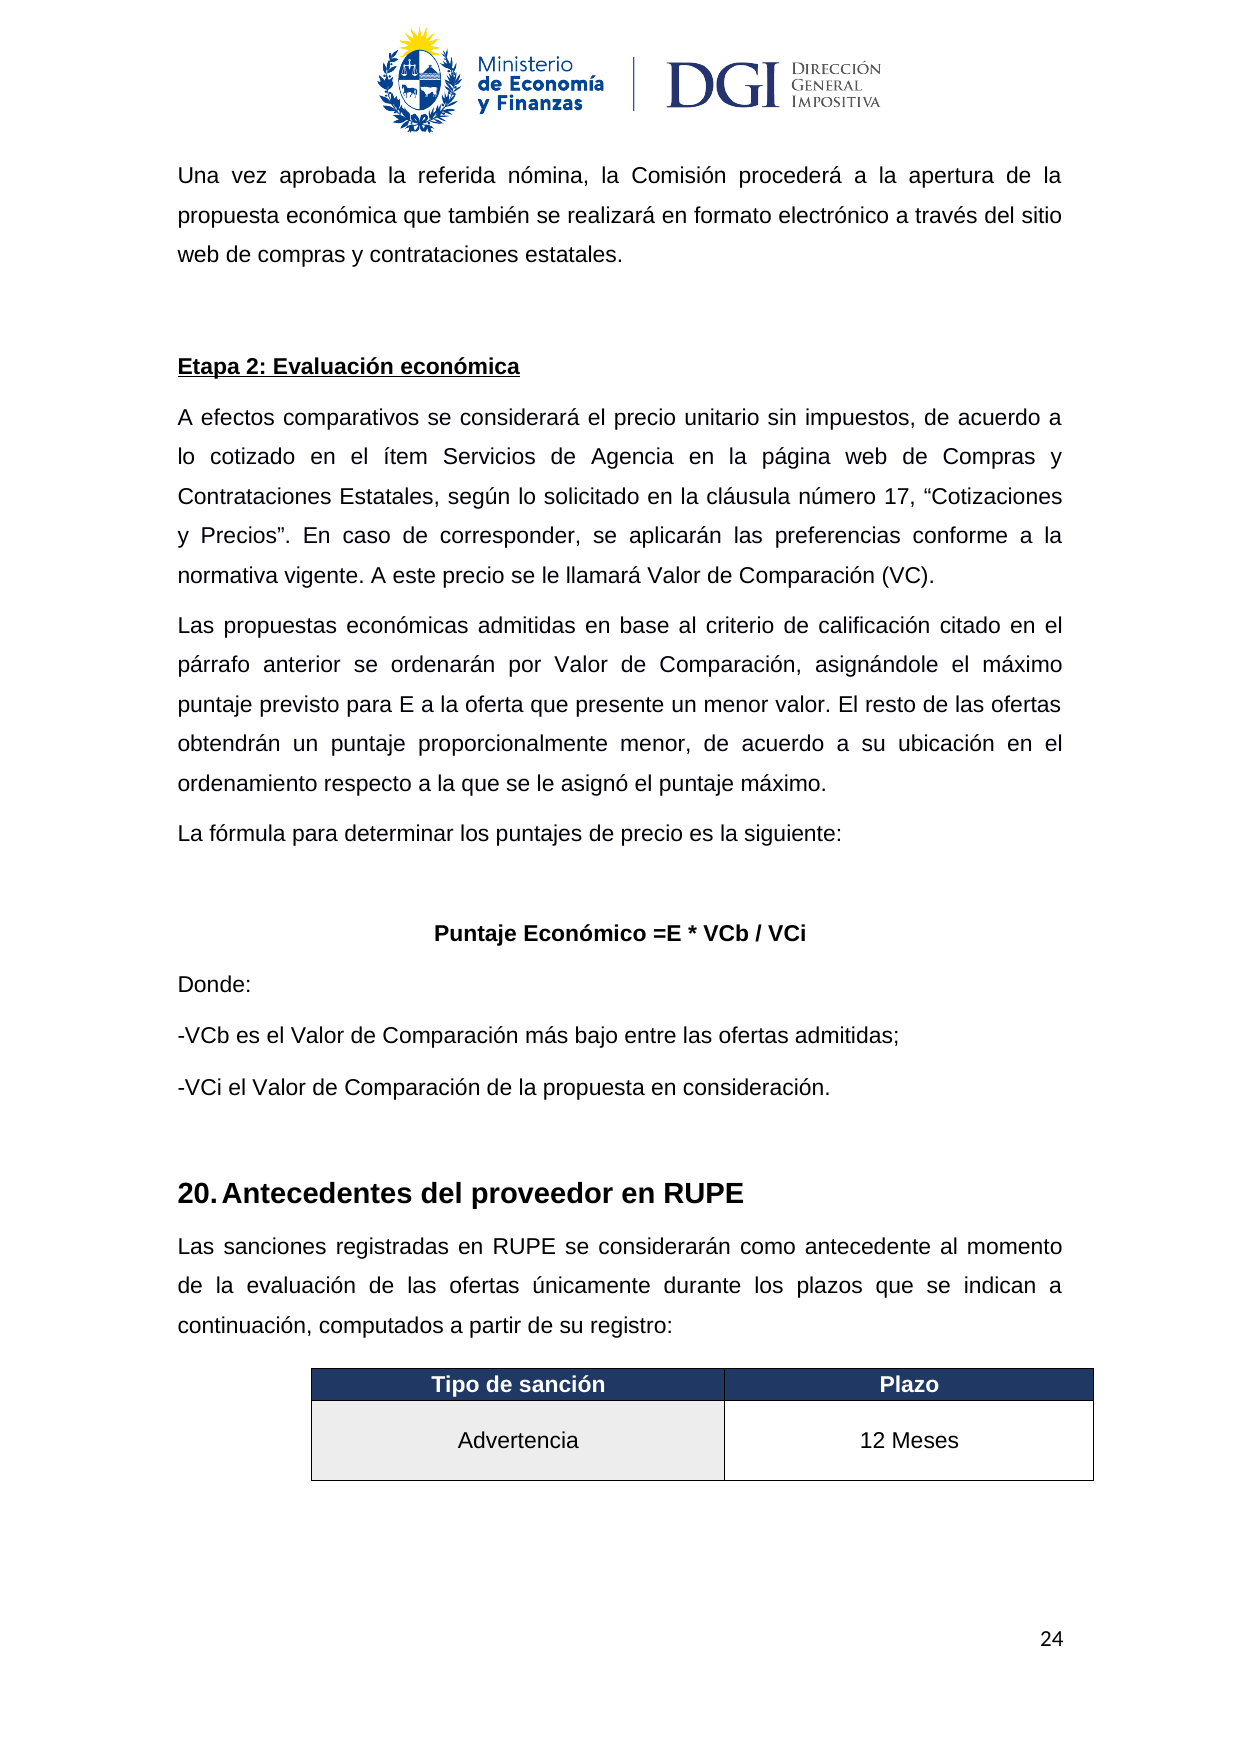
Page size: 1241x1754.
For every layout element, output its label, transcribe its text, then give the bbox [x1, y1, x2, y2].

picture [361, 7, 897, 152]
text La fórmula para determinar los puntajes de precio es la siguiente: [177, 819, 1063, 846]
text Puntaje Económico =E * VCb / VCi [177, 920, 1063, 947]
text Las sanciones registradas en RUPE se considerarán como antecedente al momento de la evaluación de las ofertas únicamente durante los plazos que se indican a continuación, computados a partir de su registro: [177, 1233, 1063, 1338]
text Etapa 2: Evaluación económica [177, 353, 1063, 379]
text A efectos comparativos se considerará el precio unitario sin impuestos, de acuerdo a lo cotizado en el ítem Servicios de Agencia en la página web de Compras y Contrataciones Estatales, según lo solicitado en la cláusula número 17, “Cotizaciones y Precios”. En caso de corresponder, se aplicarán las preferencias conforme a la normativa vigente. A este precio se le llamará Valor de Comparación (VC). [177, 404, 1063, 588]
text Una vez aprobada la referida nómina, la Comisión procederá a la apertura de la propuesta económica que también se realizará en formato electrónico a través del sitio web de compras y contrataciones estatales. [177, 162, 1063, 268]
table_cell 12 Meses [725, 1401, 1093, 1480]
text Las propuestas económicas admitidas en base al criterio de calificación citado en el párrafo anterior se ordenarán por Valor de Comparación, asignándole el máximo puntaje previsto para E a la oferta que presente un menor valor. El resto de las ofertas obtendrán un puntaje proporcionalmente menor, de acuerdo a su ubicación en el ordenamiento respecto a la que se le asignó el puntaje máximo. [177, 612, 1063, 796]
table_cell Advertencia [312, 1401, 724, 1480]
text -VCi el Valor de Comparación de la propuesta en consideración. [177, 1073, 1063, 1100]
subtitle Antecedentes del proveedor en RUPE [177, 1176, 1063, 1209]
text Donde: [177, 971, 1063, 998]
table_header Tipo de sanción [312, 1369, 724, 1400]
text -VCb es el Valor de Comparación más bajo entre las ofertas admitidas; [177, 1022, 1063, 1049]
table_header Plazo [725, 1369, 1093, 1400]
